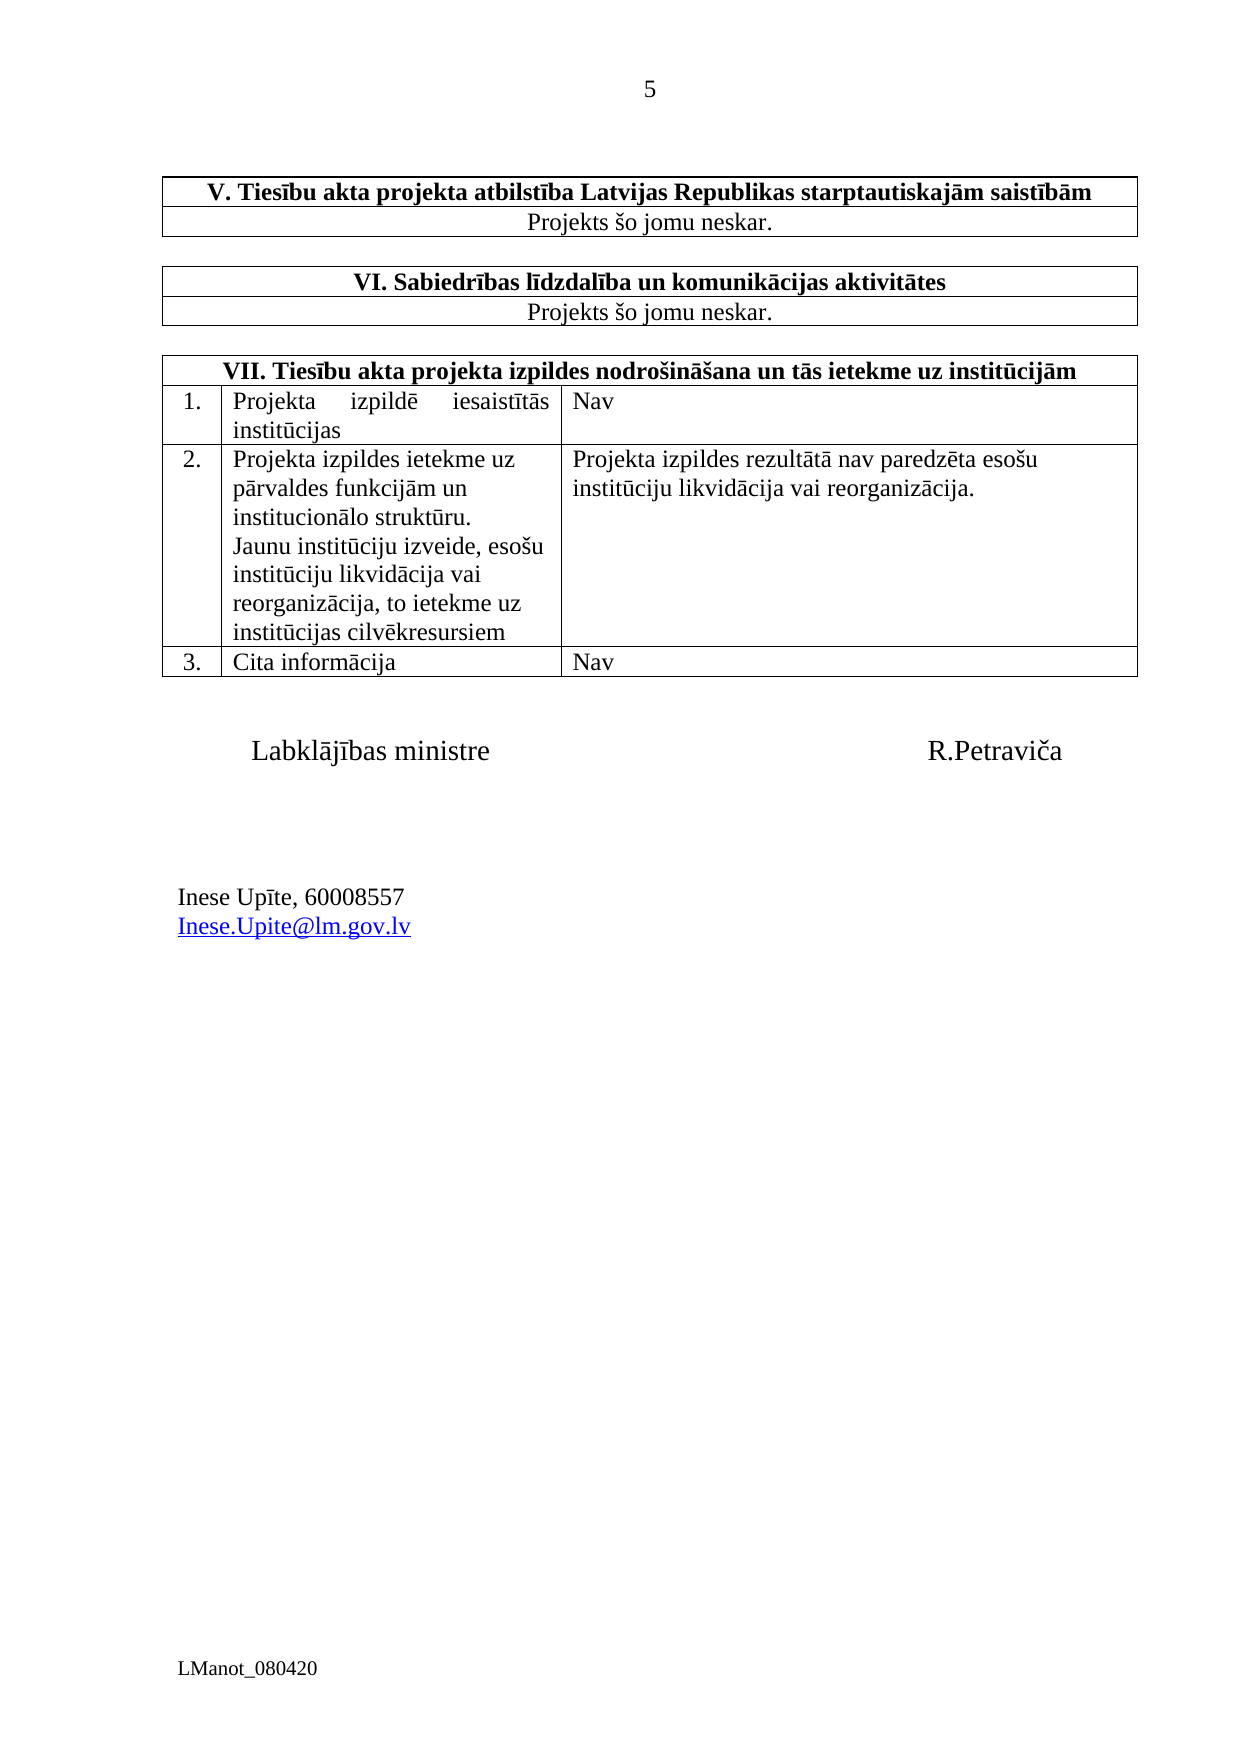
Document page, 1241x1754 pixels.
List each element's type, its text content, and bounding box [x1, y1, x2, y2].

text Inese Upīte, 60008557 [177, 882, 1122, 911]
table_cell Projekta izpildes ietekme uz pārvaldes funkcijām un institucionālo struktūru. Jaunu institūciju izveide, esošu institūciju likvidācija vai reorganizācija, to ietekme uz institūcijas cilvēkresursiem [222, 445, 561, 646]
table_cell 2. [163, 445, 221, 646]
table_cell Nav [562, 647, 1137, 676]
table_cell Projekts šo jomu neskar. [163, 207, 1137, 236]
table_cell Cita informācija [222, 647, 561, 676]
text Inese.Upite@lm.gov.lv [177, 911, 1122, 939]
table_cell Projekta izpildes rezultātā nav paredzēta esošu institūciju likvidācija vai reorganizācija. [562, 445, 1137, 646]
table_cell Projekts šo jomu neskar. [163, 297, 1137, 325]
table_cell 3. [163, 647, 221, 676]
table_header VII. Tiesību akta projekta izpildes nodrošināšana un tās ietekme uz institūcijām [163, 356, 1137, 385]
table_cell Nav [562, 386, 1137, 443]
table_header V. Tiesību akta projekta atbilstība Latvijas Republikas starptautiskajām saistībām [163, 178, 1137, 206]
text Labklājības ministre R.Petraviča [177, 733, 1122, 767]
table_cell Projekta izpildē iesaistītās institūcijas [222, 386, 561, 443]
table_header VI. Sabiedrības līdzdalība un komunikācijas aktivitātes [163, 267, 1137, 296]
table_cell 1. [163, 386, 221, 443]
